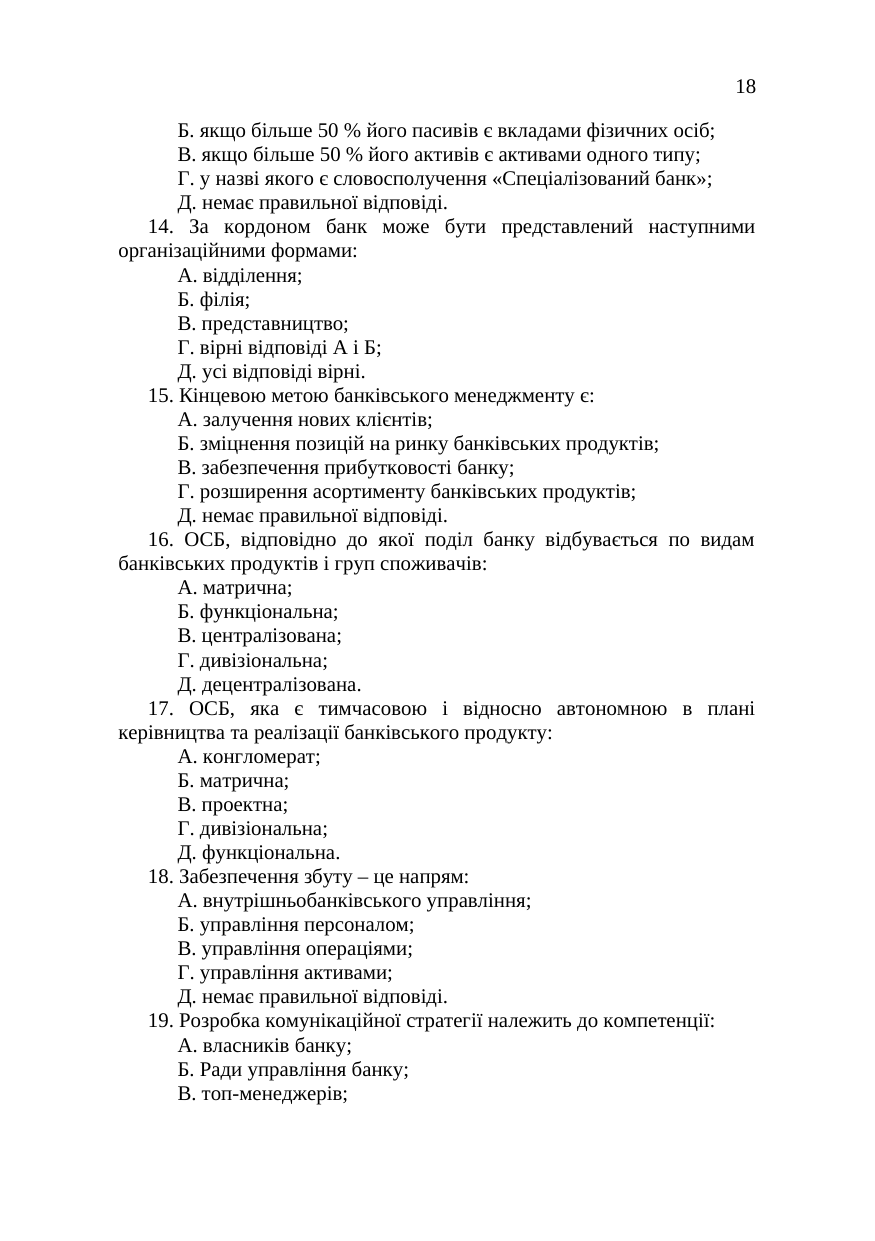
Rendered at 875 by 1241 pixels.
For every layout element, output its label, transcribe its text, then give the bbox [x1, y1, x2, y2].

text 19. Розробка комунікаційної стратегії належить до компетенції: [118, 1008, 756, 1032]
text 18. Забезпечення збуту – це напрям: [118, 864, 756, 888]
text Г. дивізіональна; [118, 816, 756, 840]
text 14. За кордоном банк може бути представлений наступними організаційними формами: [118, 214, 756, 262]
text Б. філія; [118, 287, 756, 311]
text Д. немає правильної відповіді. [118, 503, 756, 527]
text А. матрична; [118, 575, 756, 599]
text А. власників банку; [118, 1032, 756, 1057]
text 15. Кінцевою метою банківського менеджменту є: [118, 383, 756, 407]
text В. управління операціями; [118, 936, 756, 960]
text Г. дивізіональна; [118, 647, 756, 672]
text В. централізована; [118, 623, 756, 647]
text Д. немає правильної відповіді. [118, 190, 756, 214]
text 16. ОСБ, відповідно до якої поділ банку відбувається по видам банківських продуктів і груп споживачів: [118, 527, 756, 575]
text Г. розширення асортименту банківських продуктів; [118, 479, 756, 503]
text Г. управління активами; [118, 960, 756, 984]
text Б. матрична; [118, 768, 756, 792]
text Д. функціональна. [118, 840, 756, 864]
text 17. ОСБ, яка є тимчасовою і відносно автономною в плані керівництва та реалізації банківського продукту: [118, 696, 756, 744]
text В. якщо більше 50 % його активів є активами одного типу; [118, 142, 756, 166]
text Д. усі відповіді вірні. [118, 359, 756, 383]
text А. відділення; [118, 262, 756, 287]
text В. проектна; [118, 792, 756, 816]
text Б. функціональна; [118, 599, 756, 623]
text Б. зміцнення позицій на ринку банківських продуктів; [118, 431, 756, 455]
text Г. у назві якого є словосполучення «Спеціалізований банк»; [118, 166, 756, 190]
text Г. вірні відповіді А і Б; [118, 335, 756, 359]
text А. залучення нових клієнтів; [118, 407, 756, 431]
text А. внутрішньобанківського управління; [118, 888, 756, 912]
text Б. якщо більше 50 % його пасивів є вкладами фізичних осіб; [118, 118, 756, 142]
text А. конгломерат; [118, 744, 756, 768]
text Д. децентралізована. [118, 672, 756, 696]
text Д. немає правильної відповіді. [118, 984, 756, 1008]
text В. забезпечення прибутковості банку; [118, 455, 756, 479]
text В. топ-менеджерів; [118, 1081, 756, 1105]
text В. представництво; [118, 311, 756, 335]
text Б. Ради управління банку; [118, 1057, 756, 1081]
text Б. управління персоналом; [118, 912, 756, 936]
